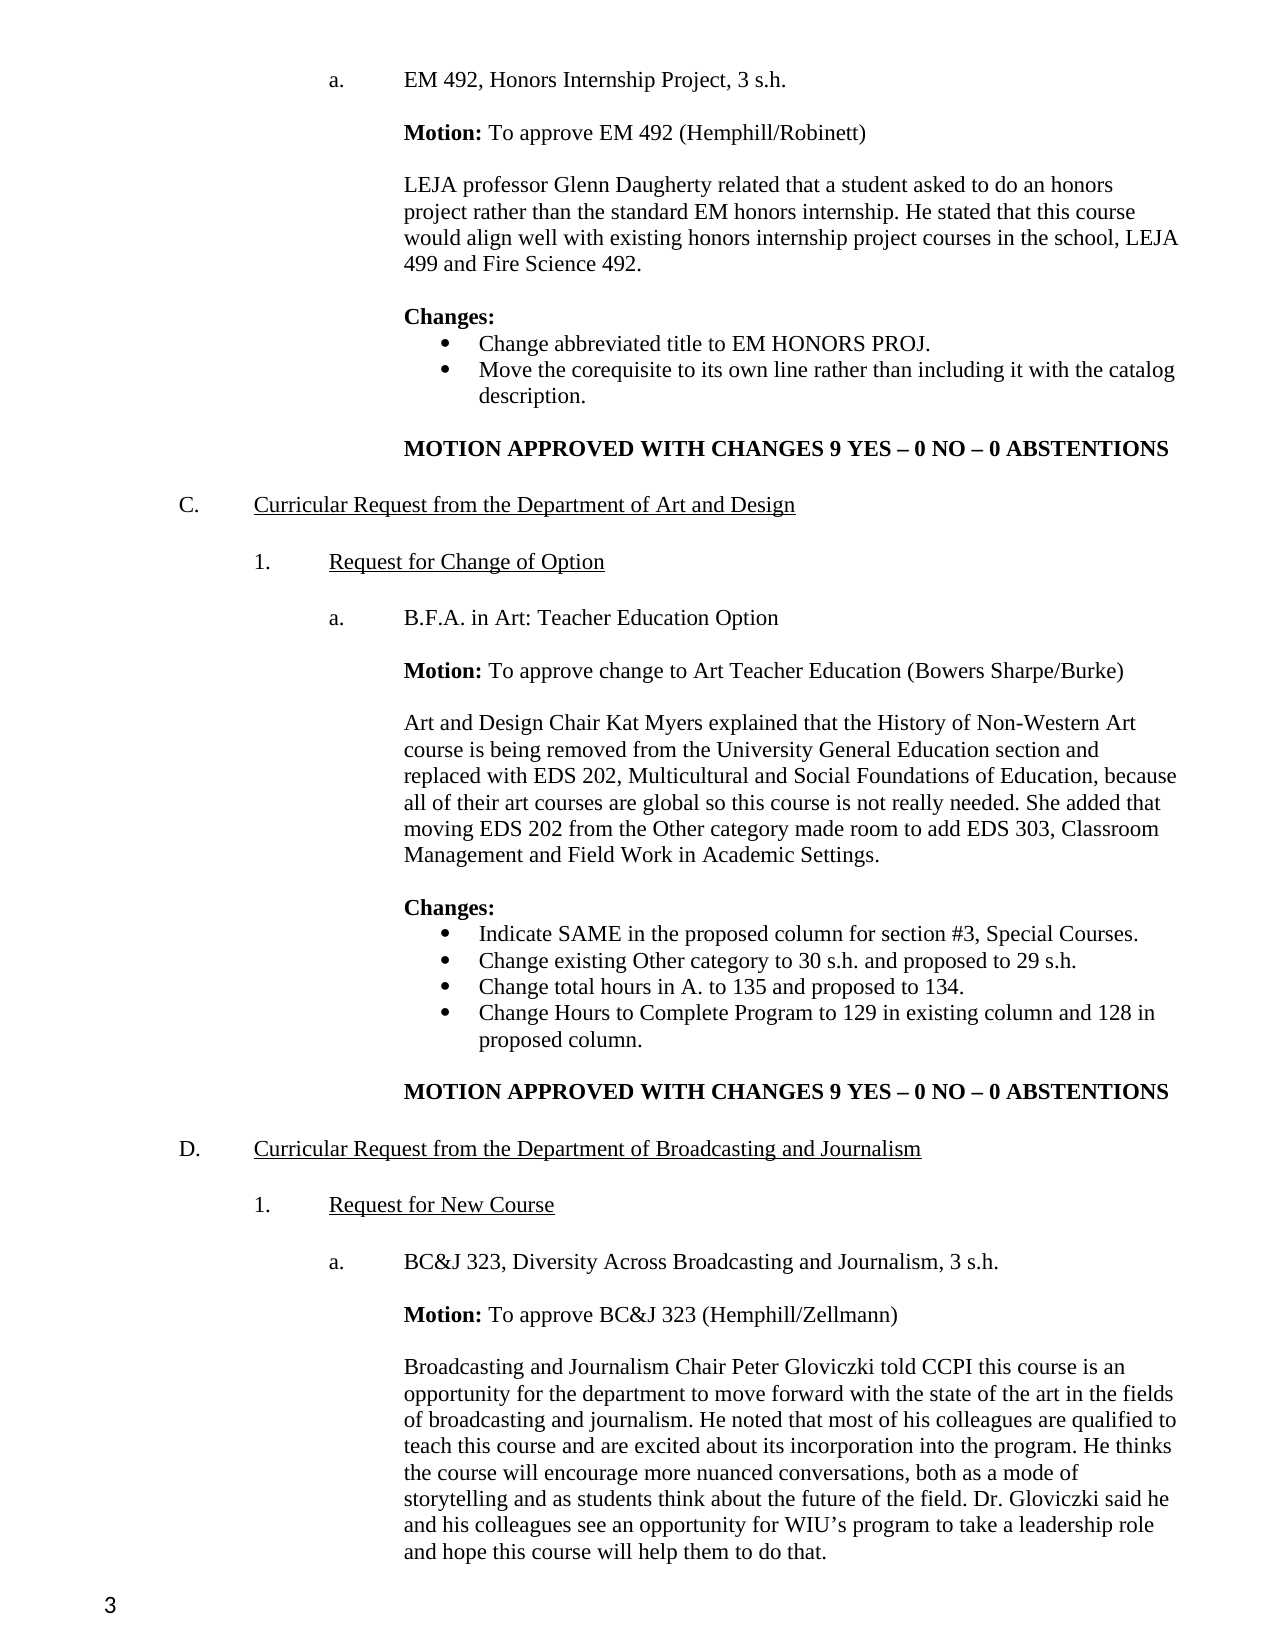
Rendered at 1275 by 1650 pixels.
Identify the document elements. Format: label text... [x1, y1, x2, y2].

text a. BC&J 323, Diversity Across Broadcasting and Journalism, 3 s.h. [253, 1248, 1181, 1274]
text 1. Request for Change of Option [103, 548, 1181, 574]
text Changes: [403, 894, 1181, 920]
text Motion: To approve EM 492 (Hemphill/Robinett) [403, 119, 1181, 145]
text Art and Design Chair Kat Myers explained that the History of Non-Western Art course is being removed from the University General Education section and replaced with EDS 202, Multicultural and Social Foundations of Education, because all of their art courses are global so this course is not really needed. She added that moving EDS 202 from the Other category made room to add EDS 303, Classroom Management and Field Work in Academic Settings. [403, 709, 1181, 868]
text Changes: [403, 303, 1181, 329]
text LEJA professor Glenn Daugherty related that a student asked to do an honors project rather than the standard EM honors internship. He stated that this course would align well with existing honors internship project courses in the school, LEJA 499 and Fire Science 492. [403, 171, 1181, 277]
list Change total hours in A. to 135 and proposed to 134. [441, 973, 1181, 999]
text Motion: To approve change to Art Teacher Education (Bowers Sharpe/Burke) [403, 657, 1181, 683]
text 1. Request for New Course [103, 1191, 1181, 1217]
list Change existing Other category to 30 s.h. and proposed to 29 s.h. [441, 947, 1181, 973]
text a. EM 492, Honors Internship Project, 3 s.h. [103, 66, 1181, 92]
text a. B.F.A. in Art: Teacher Education Option [103, 604, 1181, 630]
list Move the corequisite to its own line rather than including it with the catalog description. [441, 356, 1181, 409]
text Motion: To approve BC&J 323 (Hemphill/Zellmann) [403, 1301, 1181, 1327]
text D. Curricular Request from the Department of Broadcasting and Journalism [178, 1135, 1181, 1161]
text MOTION APPROVED WITH CHANGES 9 YES – 0 NO – 0 ABSTENTIONS [403, 435, 1181, 461]
text C. Curricular Request from the Department of Art and Design [178, 491, 1181, 518]
text MOTION APPROVED WITH CHANGES 9 YES – 0 NO – 0 ABSTENTIONS [403, 1078, 1181, 1105]
list Change abbreviated title to EM HONORS PROJ. [441, 329, 1181, 356]
text Broadcasting and Journalism Chair Peter Gloviczki told CCPI this course is an opportunity for the department to move forward with the state of the art in the fields of broadcasting and journalism. He noted that most of his colleagues are qualified to teach this course and are excited about its incorporation into the program. He thinks the course will encourage more nuanced conversations, both as a mode of storytelling and as students think about the future of the field. Dr. Gloviczki said he and his colleagues see an opportunity for WIU’s program to take a leadership role and hope this course will help them to do that. [403, 1353, 1181, 1564]
list Indicate SAME in the proposed column for section #3, Special Courses. [441, 920, 1181, 947]
list Change Hours to Complete Program to 129 in existing column and 128 in proposed column. [441, 999, 1181, 1052]
